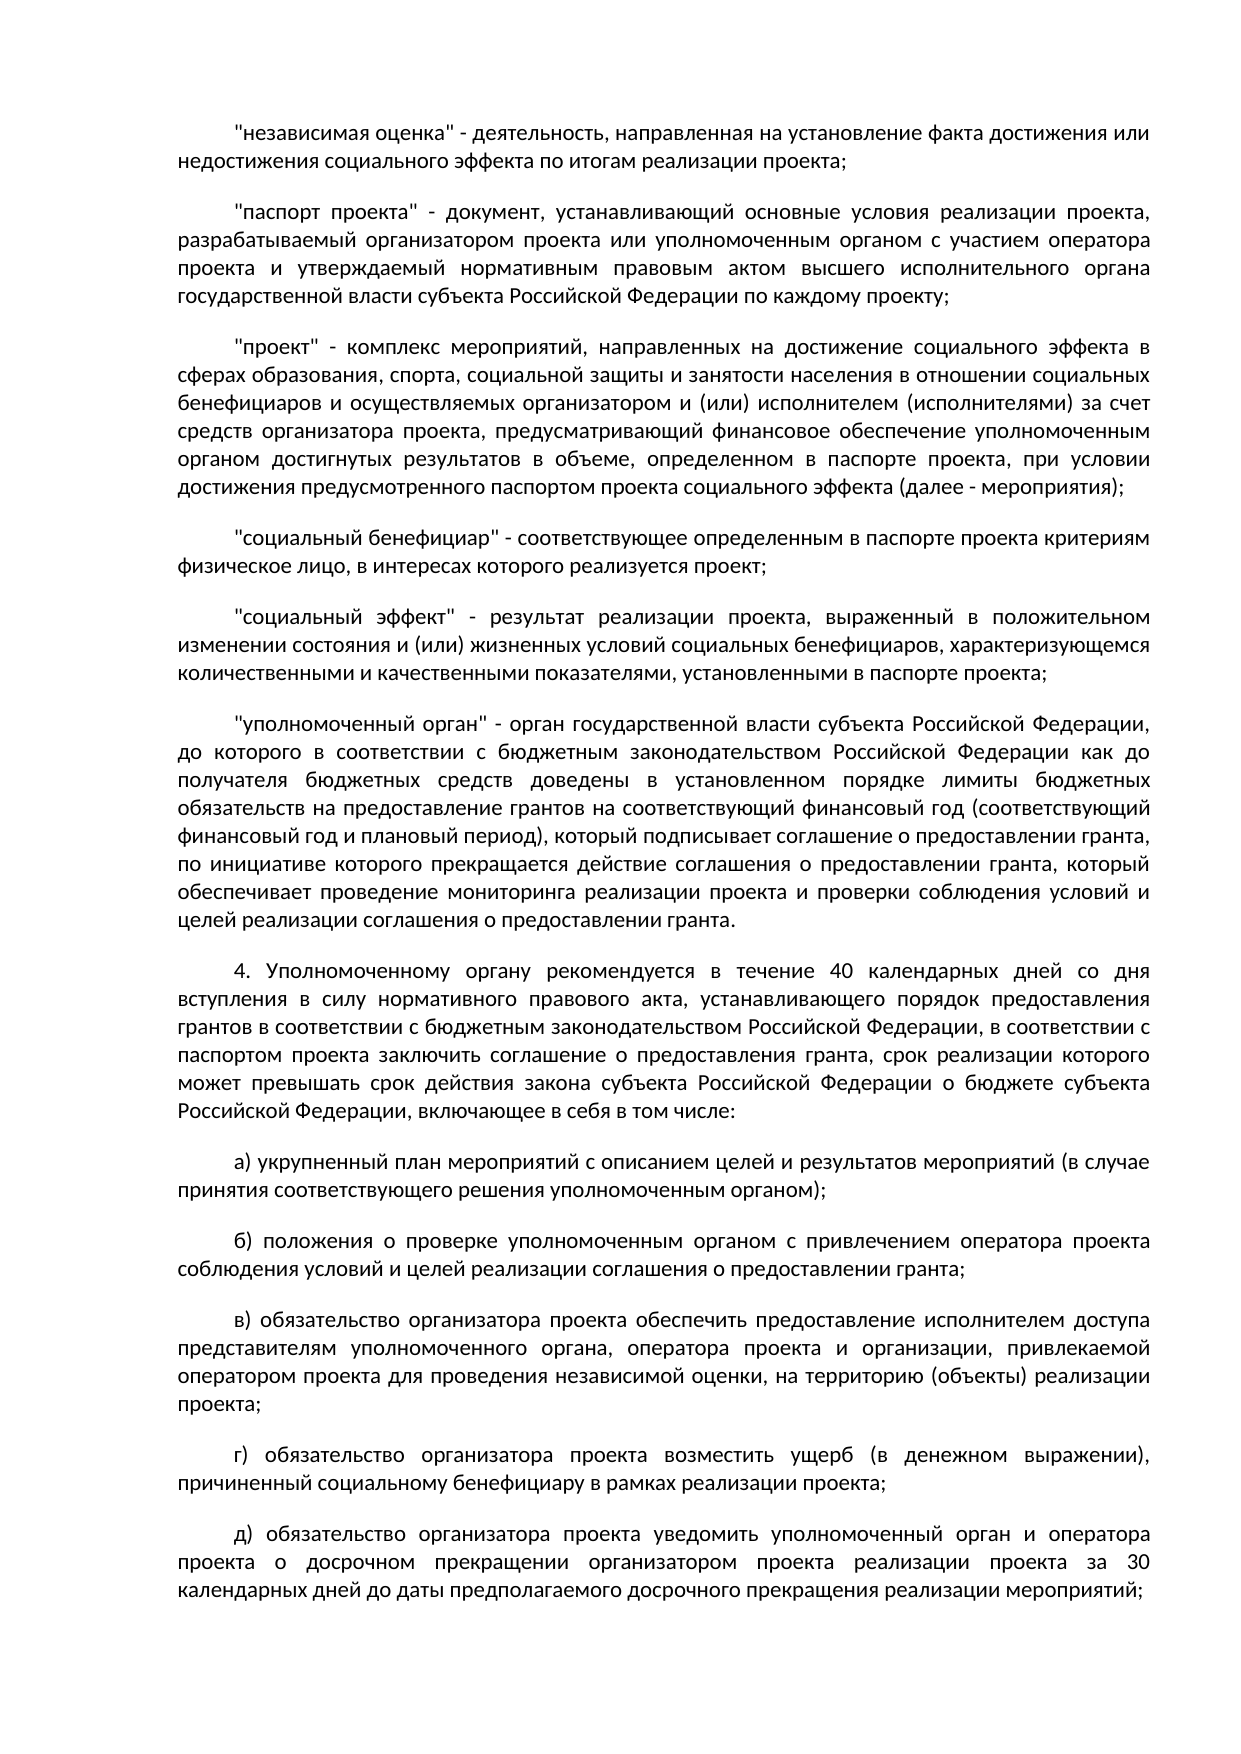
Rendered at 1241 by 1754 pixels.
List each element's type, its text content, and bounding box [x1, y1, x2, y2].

text "социальный бенефициар" - соответствующее определенным в паспорте проекта критериям физическое лицо, в интересах которого реализуется проект; [177, 523, 1152, 579]
text в) обязательство организатора проекта обеспечить предоставление исполнителем доступа представителям уполномоченного органа, оператора проекта и организации, привлекаемой оператором проекта для проведения независимой оценки, на территорию (объекты) реализации проекта; [177, 1305, 1152, 1417]
text "паспорт проекта" - документ, устанавливающий основные условия реализации проекта, разрабатываемый организатором проекта или уполномоченным органом с участием оператора проекта и утверждаемый нормативным правовым актом высшего исполнительного органа государственной власти субъекта Российской Федерации по каждому проекту; [177, 197, 1152, 309]
text "социальный эффект" - результат реализации проекта, выраженный в положительном изменении состояния и (или) жизненных условий социальных бенефициаров, характеризующемся количественными и качественными показателями, установленными в паспорте проекта; [177, 602, 1152, 686]
text 4. Уполномоченному органу рекомендуется в течение 40 календарных дней со дня вступления в силу нормативного правового акта, устанавливающего порядок предоставления грантов в соответствии с бюджетным законодательством Российской Федерации, в соответствии с паспортом проекта заключить соглашение о предоставления гранта, срок реализации которого может превышать срок действия закона субъекта Российской Федерации о бюджете субъекта Российской Федерации, включающее в себя в том числе: [177, 956, 1152, 1124]
text "уполномоченный орган" - орган государственной власти субъекта Российской Федерации, до которого в соответствии с бюджетным законодательством Российской Федерации как до получателя бюджетных средств доведены в установленном порядке лимиты бюджетных обязательств на предоставление грантов на соответствующий финансовый год (соответствующий финансовый год и плановый период), который подписывает соглашение о предоставлении гранта, по инициативе которого прекращается действие соглашения о предоставлении гранта, который обеспечивает проведение мониторинга реализации проекта и проверки соблюдения условий и целей реализации соглашения о предоставлении гранта. [177, 709, 1152, 933]
text "независимая оценка" - деятельность, направленная на установление факта достижения или недостижения социального эффекта по итогам реализации проекта; [177, 118, 1152, 174]
text а) укрупненный план мероприятий с описанием целей и результатов мероприятий (в случае принятия соответствующего решения уполномоченным органом); [177, 1147, 1152, 1203]
text г) обязательство организатора проекта возместить ущерб (в денежном выражении), причиненный социальному бенефициару в рамках реализации проекта; [177, 1440, 1152, 1496]
text д) обязательство организатора проекта уведомить уполномоченный орган и оператора проекта о досрочном прекращении организатором проекта реализации проекта за 30 календарных дней до даты предполагаемого досрочного прекращения реализации мероприятий; [177, 1519, 1152, 1603]
text "проект" - комплекс мероприятий, направленных на достижение социального эффекта в сферах образования, спорта, социальной защиты и занятости населения в отношении социальных бенефициаров и осуществляемых организатором и (или) исполнителем (исполнителями) за счет средств организатора проекта, предусматривающий финансовое обеспечение уполномоченным органом достигнутых результатов в объеме, определенном в паспорте проекта, при условии достижения предусмотренного паспортом проекта социального эффекта (далее - мероприятия); [177, 332, 1152, 500]
text б) положения о проверке уполномоченным органом с привлечением оператора проекта соблюдения условий и целей реализации соглашения о предоставлении гранта; [177, 1226, 1152, 1282]
